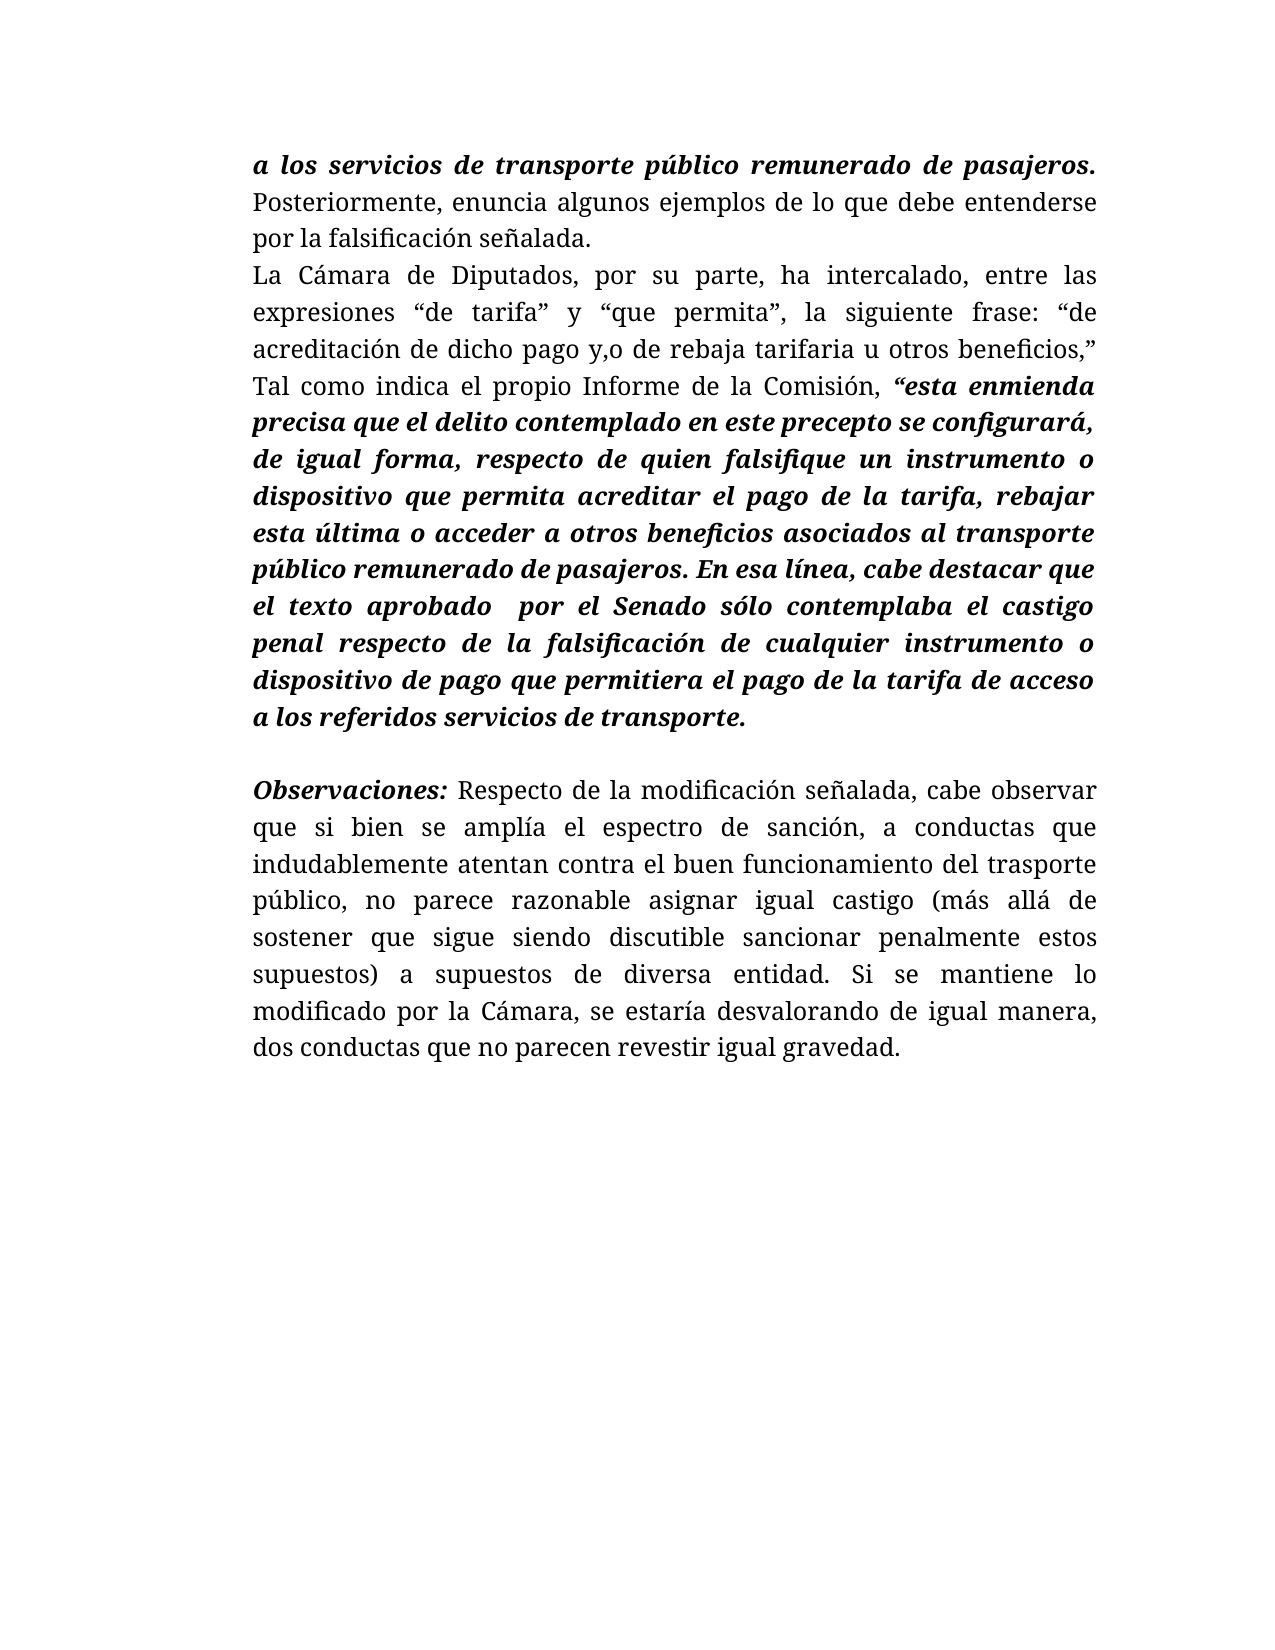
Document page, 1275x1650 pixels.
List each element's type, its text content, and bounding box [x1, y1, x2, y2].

list La Cámara de Diputados, por su parte, ha intercalado, entre las expresiones “de tarifa” y “que permita”, la siguiente frase: “de acreditación de dicho pago y,o de rebaja tarifaria u otros beneficios,” Tal como indica el propio Informe de la Comisión, “esta enmienda precisa que el delito contemplado en este precepto se configurará, de igual forma, respecto de quien falsifique un instrumento o dispositivo que permita acreditar el pago de la tarifa, rebajar esta última o acceder a otros beneficios asociados al transporte público remunerado de pasajeros. En esa línea, cabe destacar que el texto aprobado por el Senado sólo contemplaba el castigo penal respecto de la falsificación de cualquier instrumento o dispositivo de pago que permitiera el pago de la tarifa de acceso a los referidos servicios de transporte. [252, 258, 1098, 733]
list Observaciones: Respecto de la modificación señalada, cabe observar que si bien se amplía el espectro de sanción, a conductas que indudablemente atentan contra el buen funcionamiento del trasporte público, no parece razonable asignar igual castigo (más allá de sostener que sigue siendo discutible sancionar penalmente estos supuestos) a supuestos de diversa entidad. Si se mantiene lo modificado por la Cámara, se estaría desvalorando de igual manera, dos conductas que no parecen revestir igual gravedad. [252, 773, 1098, 1064]
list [252, 148, 1098, 255]
